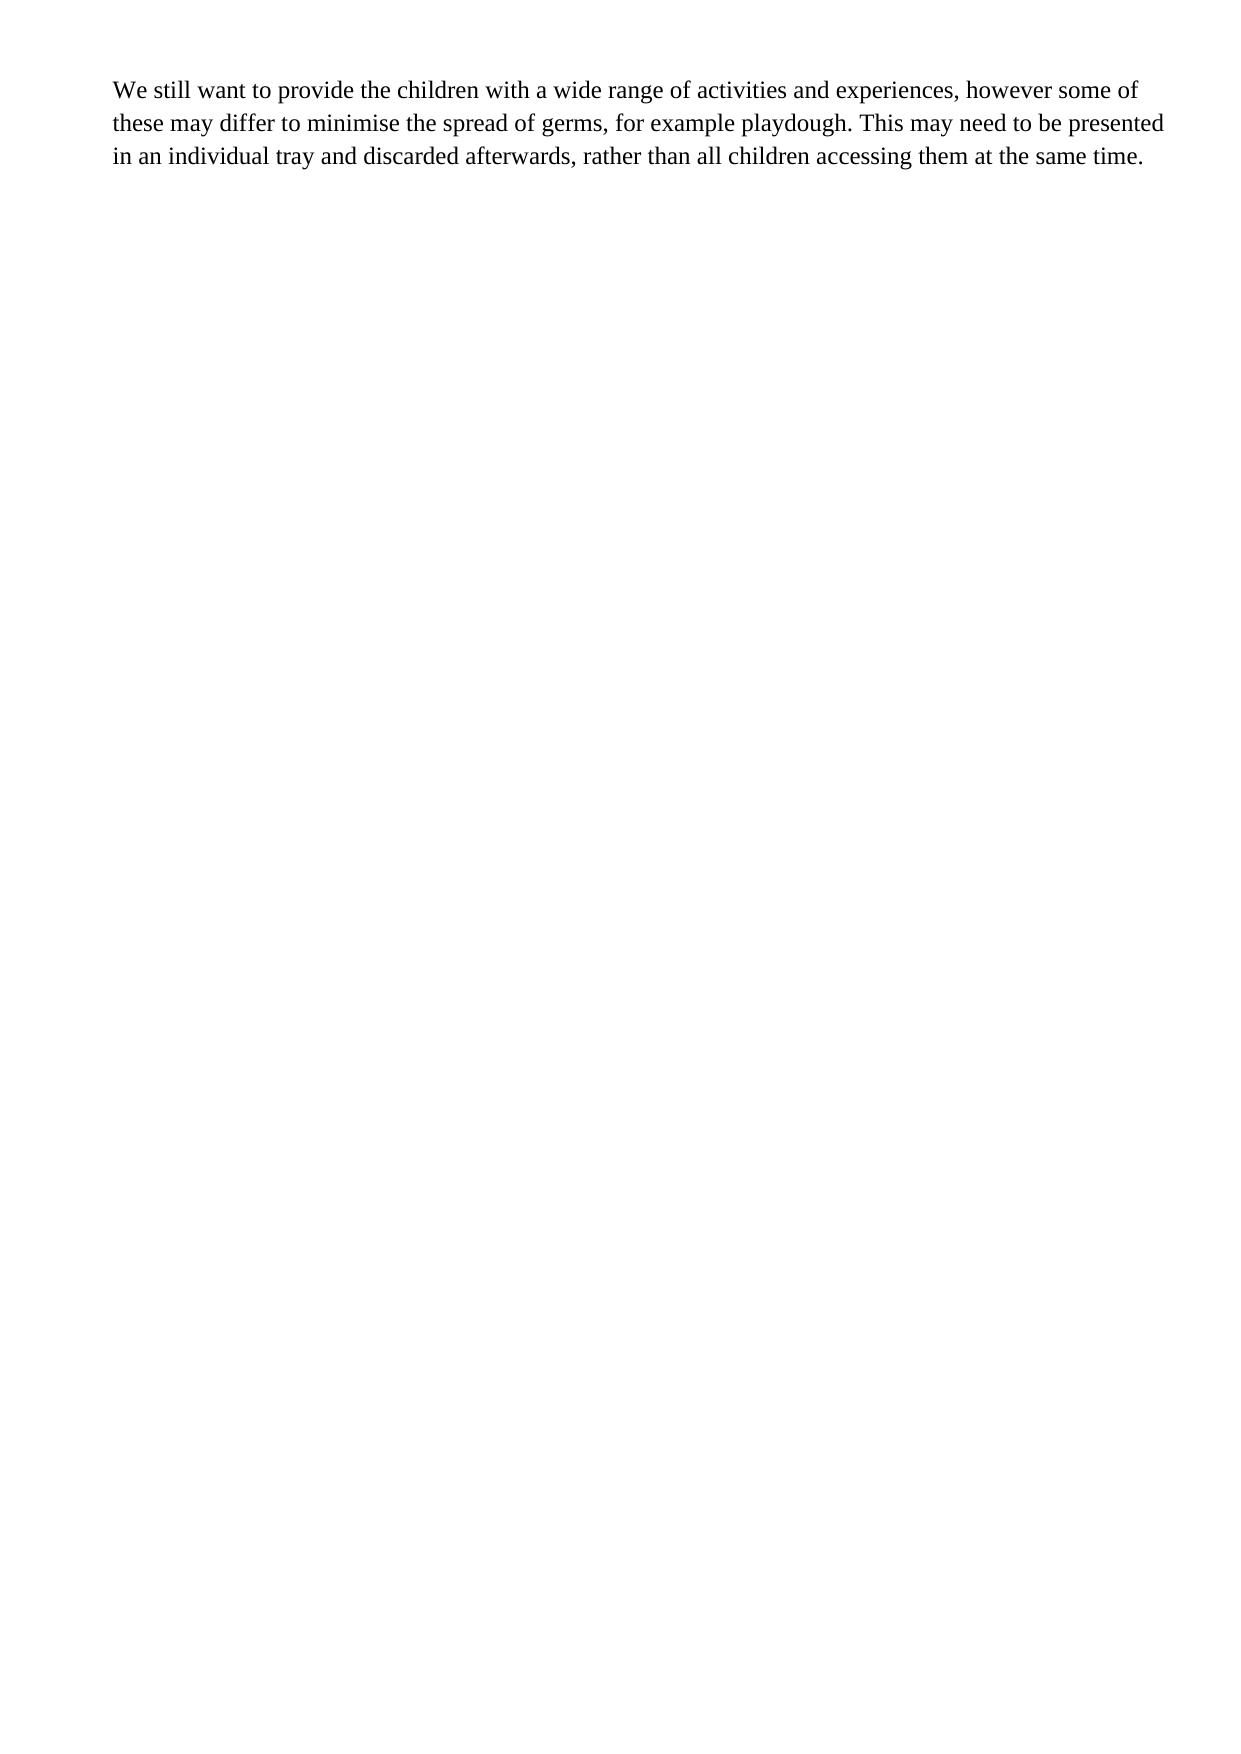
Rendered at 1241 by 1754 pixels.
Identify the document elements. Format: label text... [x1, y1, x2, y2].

text We still want to provide the children with a wide range of activities and experiences, however some of these may differ to minimise the spread of germs, for example playdough. This may need to be presented in an individual tray and discarded afterwards, rather than all children accessing them at the same time. [112, 75, 1165, 170]
